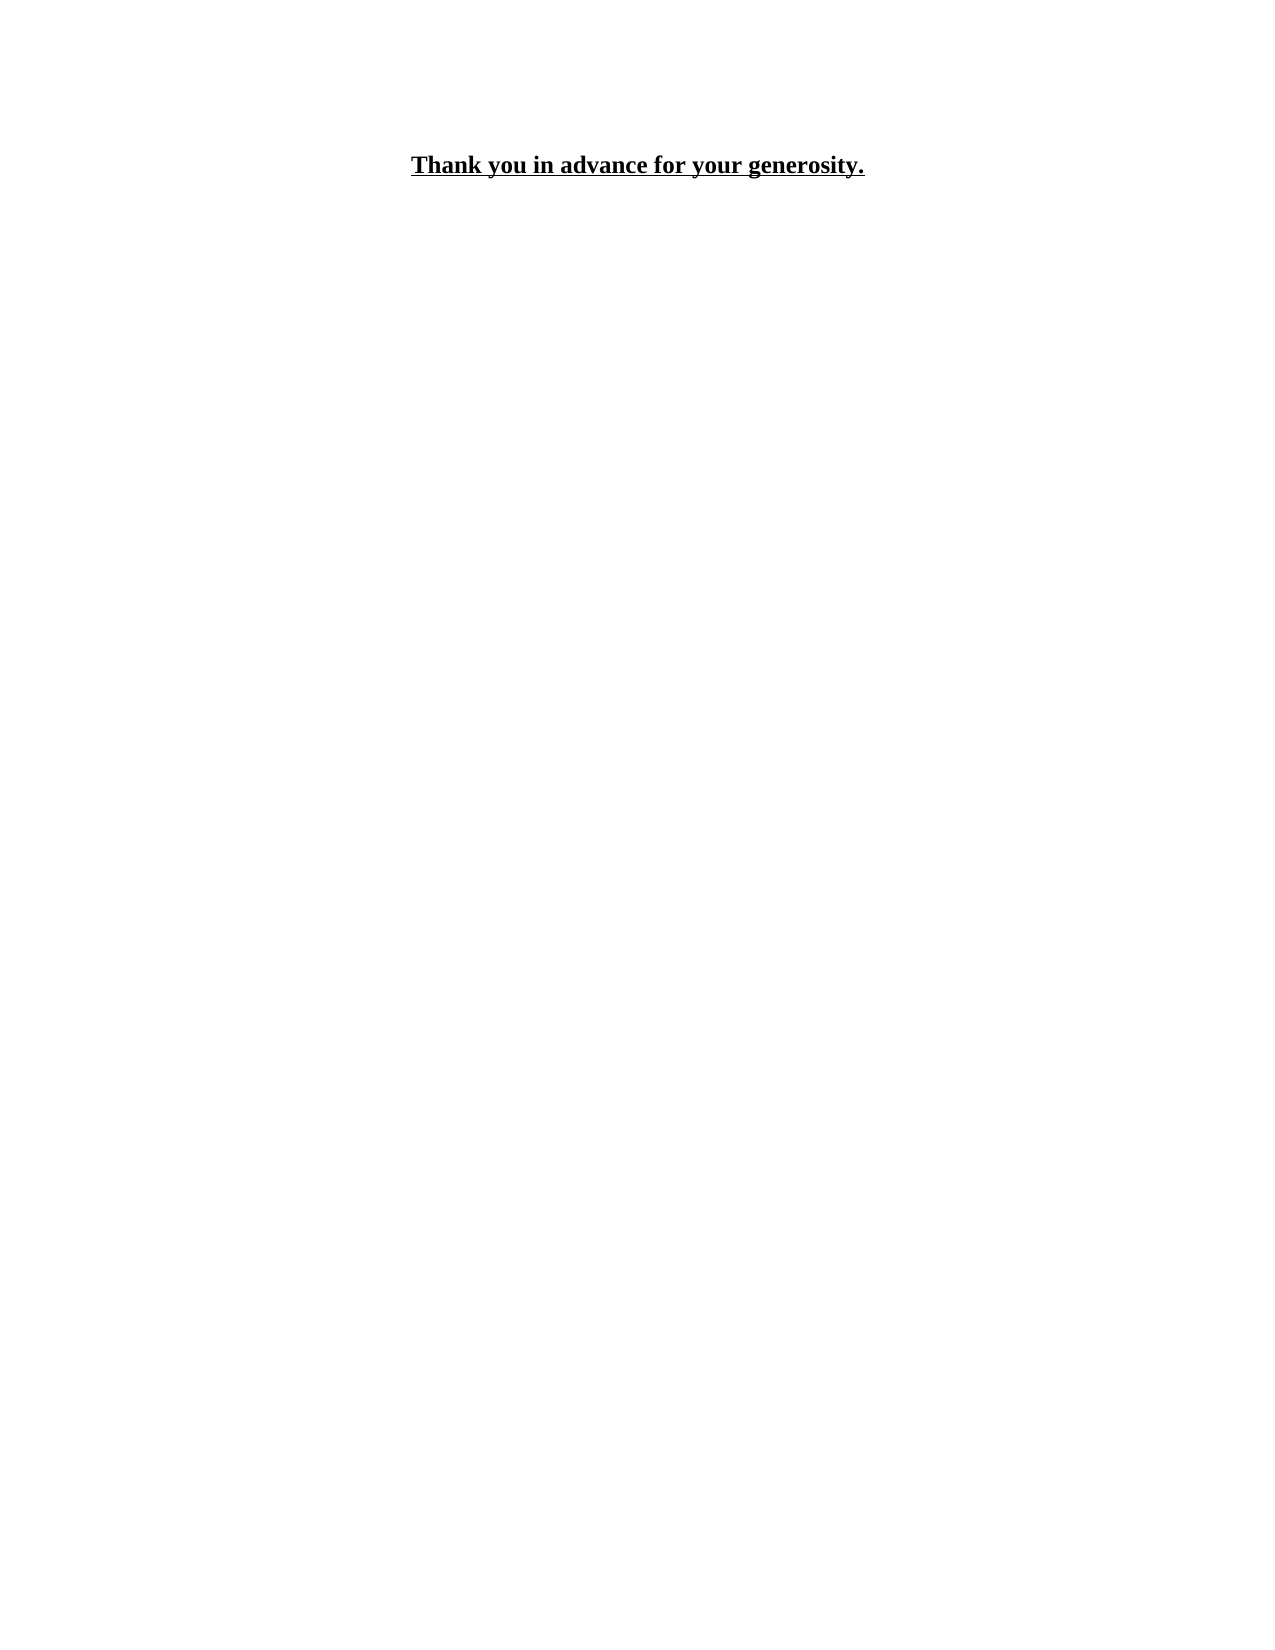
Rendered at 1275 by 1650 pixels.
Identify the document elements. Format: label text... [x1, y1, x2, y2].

text Thank you in advance for your generosity. [150, 150, 1125, 179]
